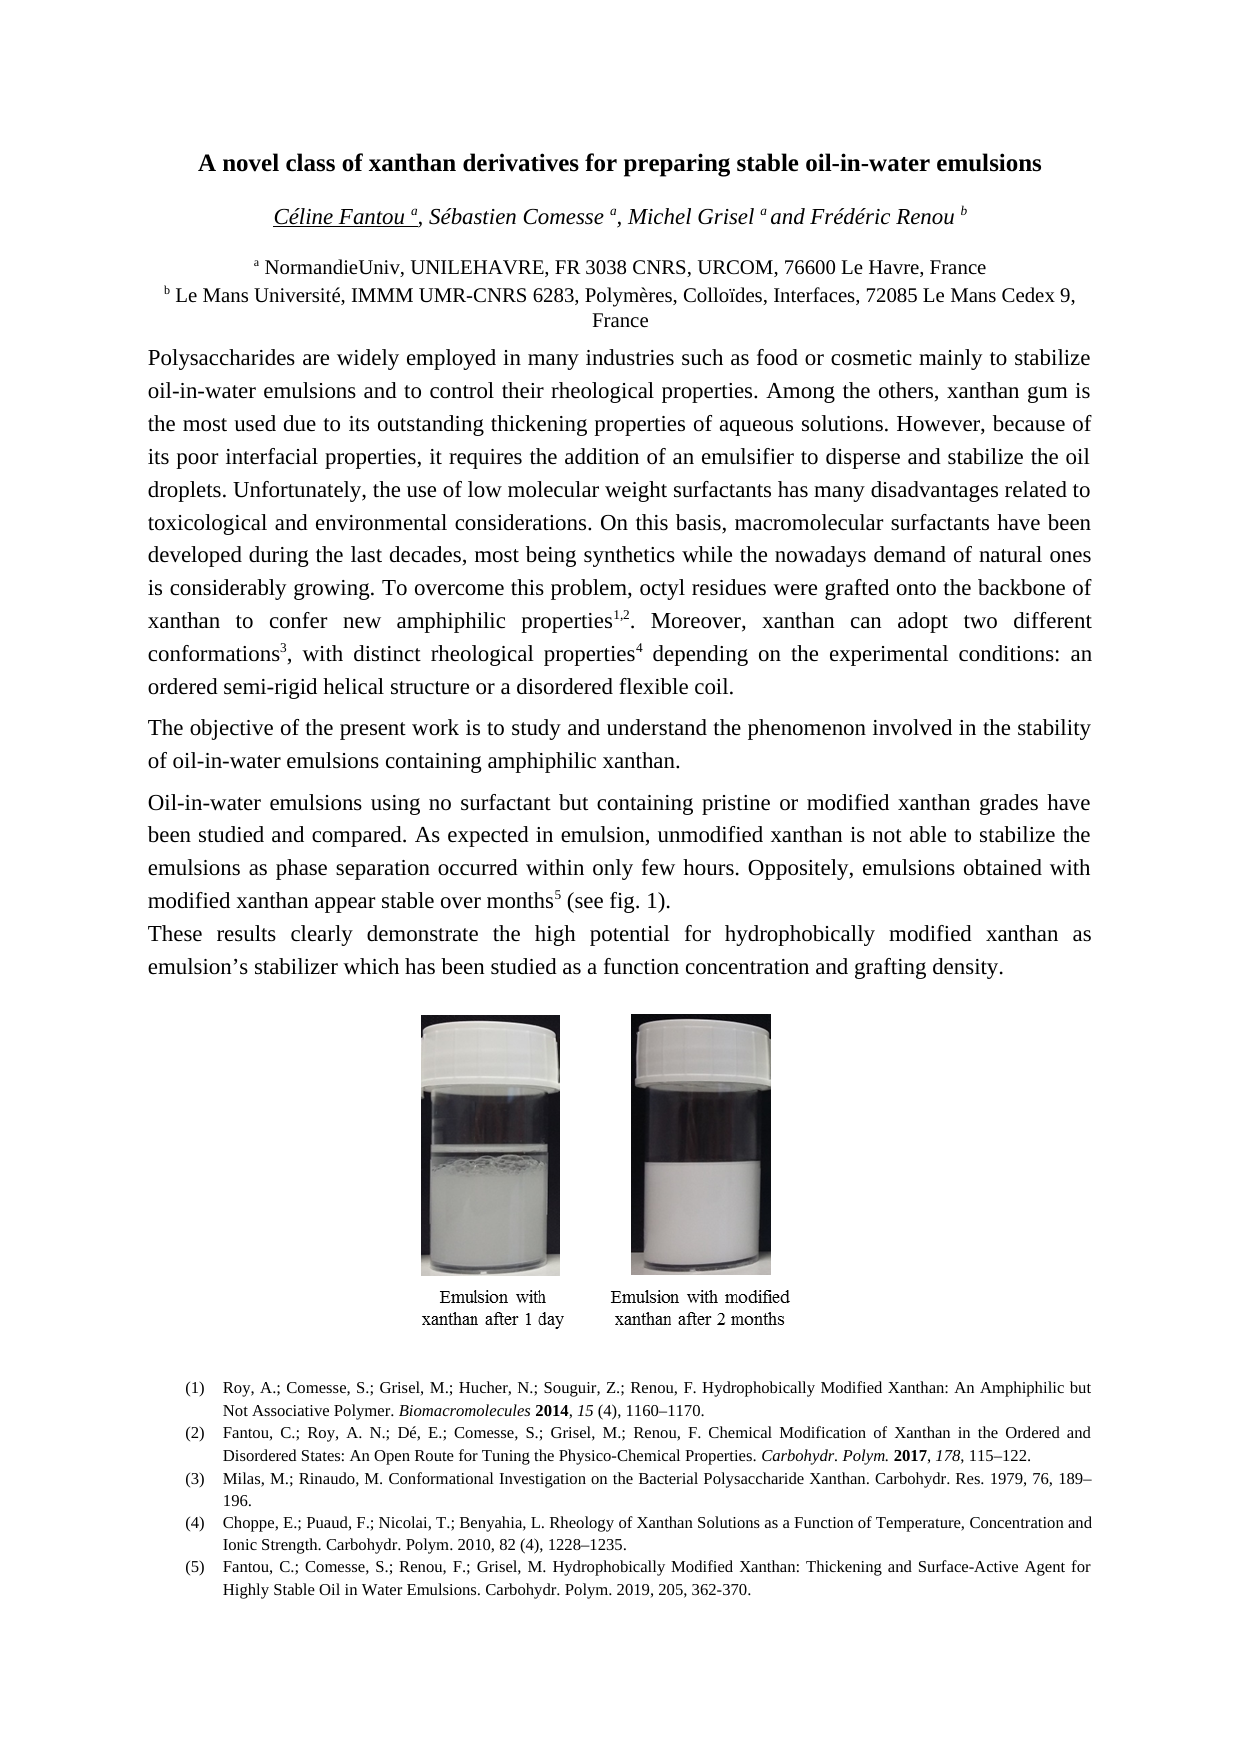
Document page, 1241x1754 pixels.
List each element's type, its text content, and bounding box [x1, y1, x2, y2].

list Fantou, C.; Comesse, S.; Renou, F.; Grisel, M. Hydrophobically Modified Xanthan: Thickening and Surface-Active Agent for Highly Stable Oil in Water Emulsions. Carbohydr. Polym. 2019, 205, 362-370. [185, 1557, 1093, 1599]
text A novel class of xanthan derivatives for preparing stable oil-in-water emulsions [148, 148, 1093, 176]
list Milas, M.; Rinaudo, M. Conformational Investigation on the Bacterial Polysaccharide Xanthan. Carbohydr. Res. 1979, 76, 189–196. [185, 1469, 1093, 1510]
text Polysaccharides are widely employed in many industries such as food or cosmetic mainly to stabilize oil-in-water emulsions and to control their rheological properties. Among the others, xanthan gum is the most used due to its outstanding thickening properties of aqueous solutions. However, because of its poor interfacial properties, it requires the addition of an emulsifier to disperse and stabilize the oil droplets. Unfortunately, the use of low molecular weight surfactants has many disadvantages related to toxicological and environmental considerations. On this basis, macromolecular surfactants have been developed during the last decades, most being synthetics while the nowadays demand of natural ones is considerably growing. To overcome this problem, octyl residues were grafted onto the backbone of xanthan to confer new amphiphilic properties1,2. Moreover, xanthan can adopt two different conformations3, with distinct rheological properties4 depending on the experimental conditions: an ordered semi-rigid helical structure or a disordered flexible coil. [148, 344, 1093, 699]
picture [409, 1014, 802, 1339]
text The objective of the present work is to study and understand the phenomenon involved in the stability of oil-in-water emulsions containing amphiphilic xanthan. [148, 714, 1093, 774]
text These results clearly demonstrate the high potential for hydrophobically modified xanthan as emulsion’s stabilizer which has been studied as a function concentration and grafting density. [148, 920, 1093, 979]
text Oil-in-water emulsions using no surfactant but containing pristine or modified xanthan grades have been studied and compared. As expected in emulsion, unmodified xanthan is not able to stabilize the emulsions as phase separation occurred within only few hours. Oppositely, emulsions obtained with modified xanthan appear stable over months5 (see fig. 1). [148, 789, 1093, 914]
list Fantou, C.; Roy, A. N.; Dé, E.; Comesse, S.; Grisel, M.; Renou, F. Chemical Modification of Xanthan in the Ordered and Disordered States: An Open Route for Tuning the Physico-Chemical Properties. Carbohydr. Polym. 2017, 178, 115–122. [185, 1423, 1093, 1465]
text a NormandieUniv, UNILEHAVRE, FR 3038 CNRS, URCOM, 76600 Le Havre, France [148, 255, 1093, 279]
text Céline Fantou a, Sébastien Comesse a, Michel Grisel a and Frédéric Renou b [148, 203, 1093, 229]
list Roy, A.; Comesse, S.; Grisel, M.; Hucher, N.; Souguir, Z.; Renou, F. Hydrophobically Modified Xanthan: An Amphiphilic but Not Associative Polymer. Biomacromolecules 2014, 15 (4), 1160–1170. [185, 1377, 1093, 1419]
text b Le Mans Université, IMMM UMR-CNRS 6283, Polymères, Colloïdes, Interfaces, 72085 Le Mans Cedex 9, France [148, 283, 1093, 332]
list Choppe, E.; Puaud, F.; Nicolai, T.; Benyahia, L. Rheology of Xanthan Solutions as a Function of Temperature, Concentration and Ionic Strength. Carbohydr. Polym. 2010, 82 (4), 1228–1235. [185, 1513, 1093, 1554]
